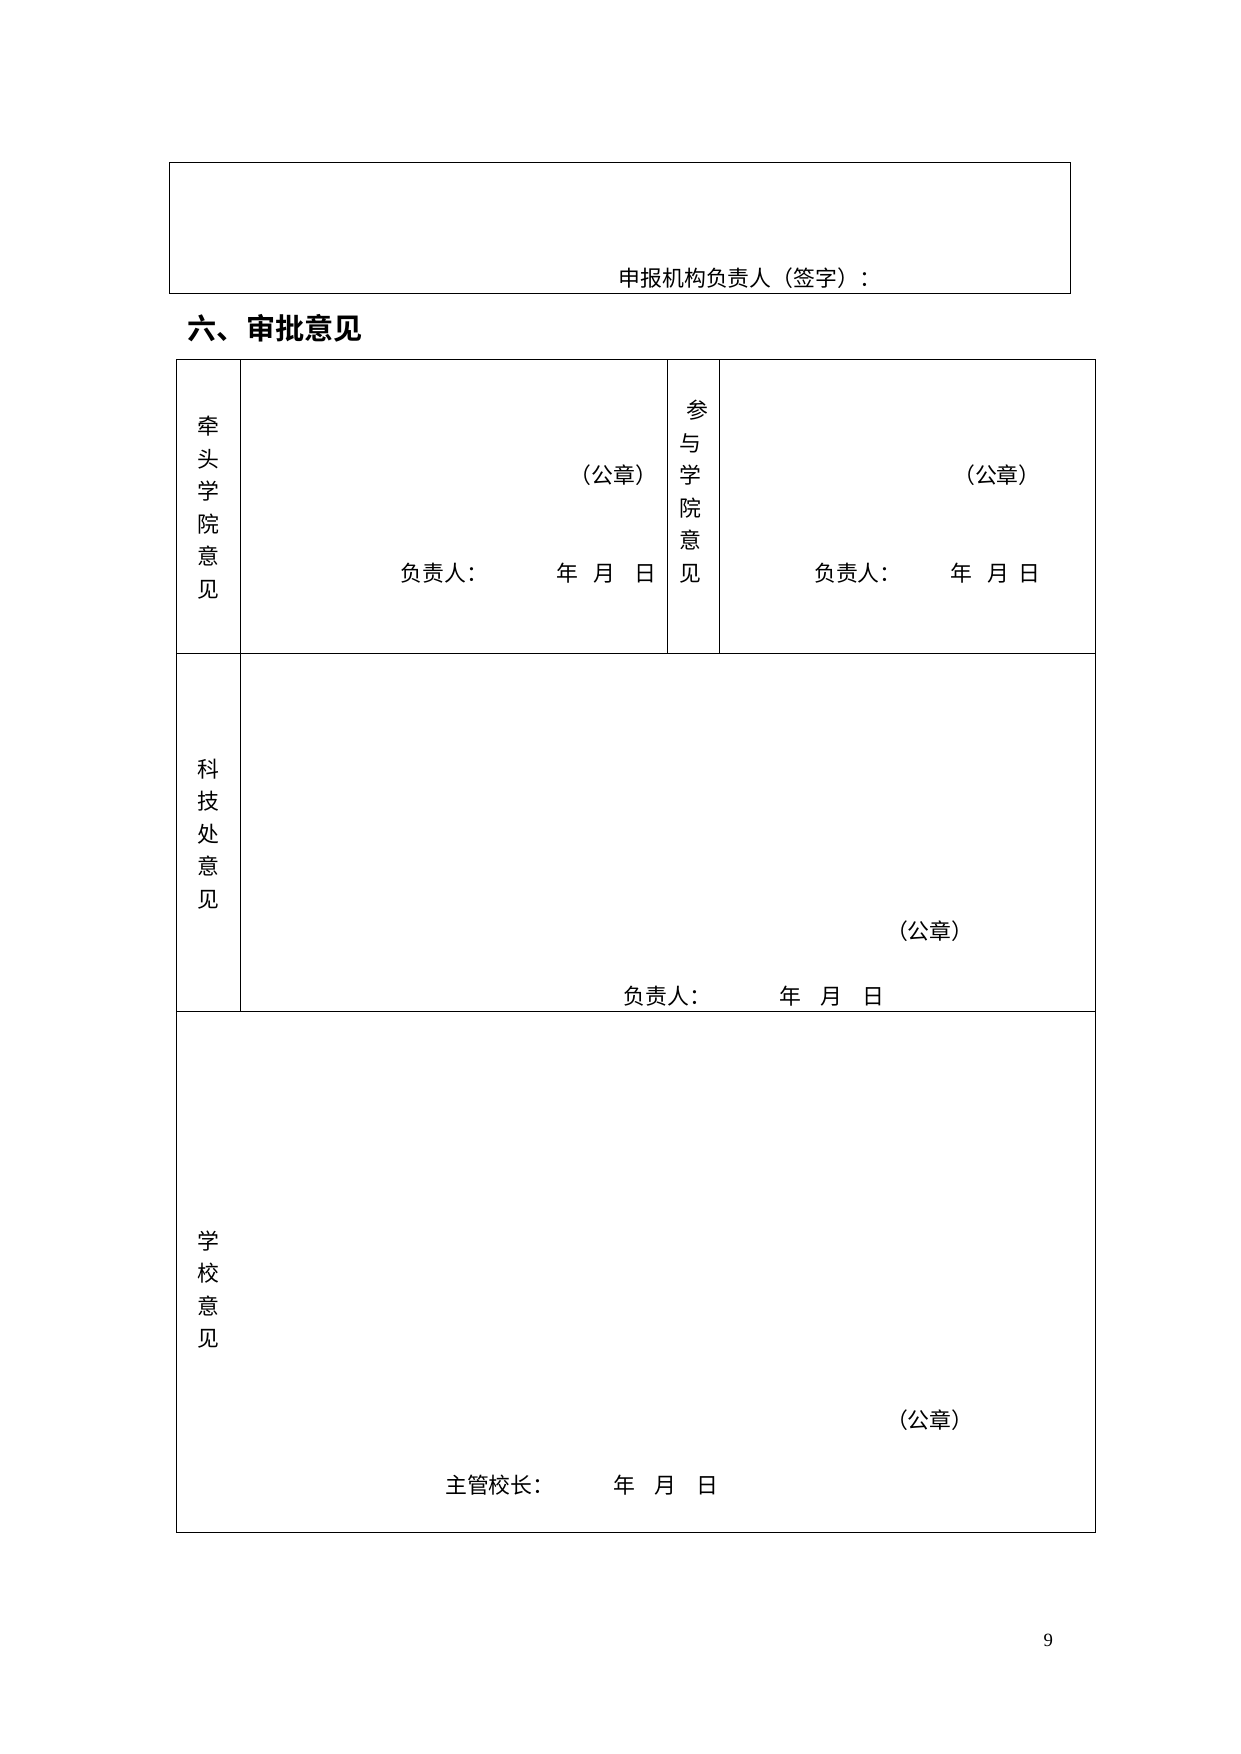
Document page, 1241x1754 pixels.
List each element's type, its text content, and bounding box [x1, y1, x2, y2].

table_cell 学校意见 [177, 1012, 240, 1532]
table_header 牵头学院意见 [177, 360, 240, 653]
table_cell （公章） 负责人： 年 月 日 [241, 654, 1095, 1011]
text 六、审批意见 [187, 294, 1053, 359]
table_header （公章） 负责人： 年 月 日 [720, 360, 1095, 653]
table_cell 申报机构负责人（签字）： [170, 163, 1070, 293]
table_cell 科技处意见 [177, 654, 240, 1011]
table_header （公章） 负责人： 年 月 日 [241, 360, 667, 653]
table_header 参与学院意见 [668, 360, 719, 653]
table_cell （公章） 主管校长： 年 月 日 [240, 1012, 1095, 1532]
